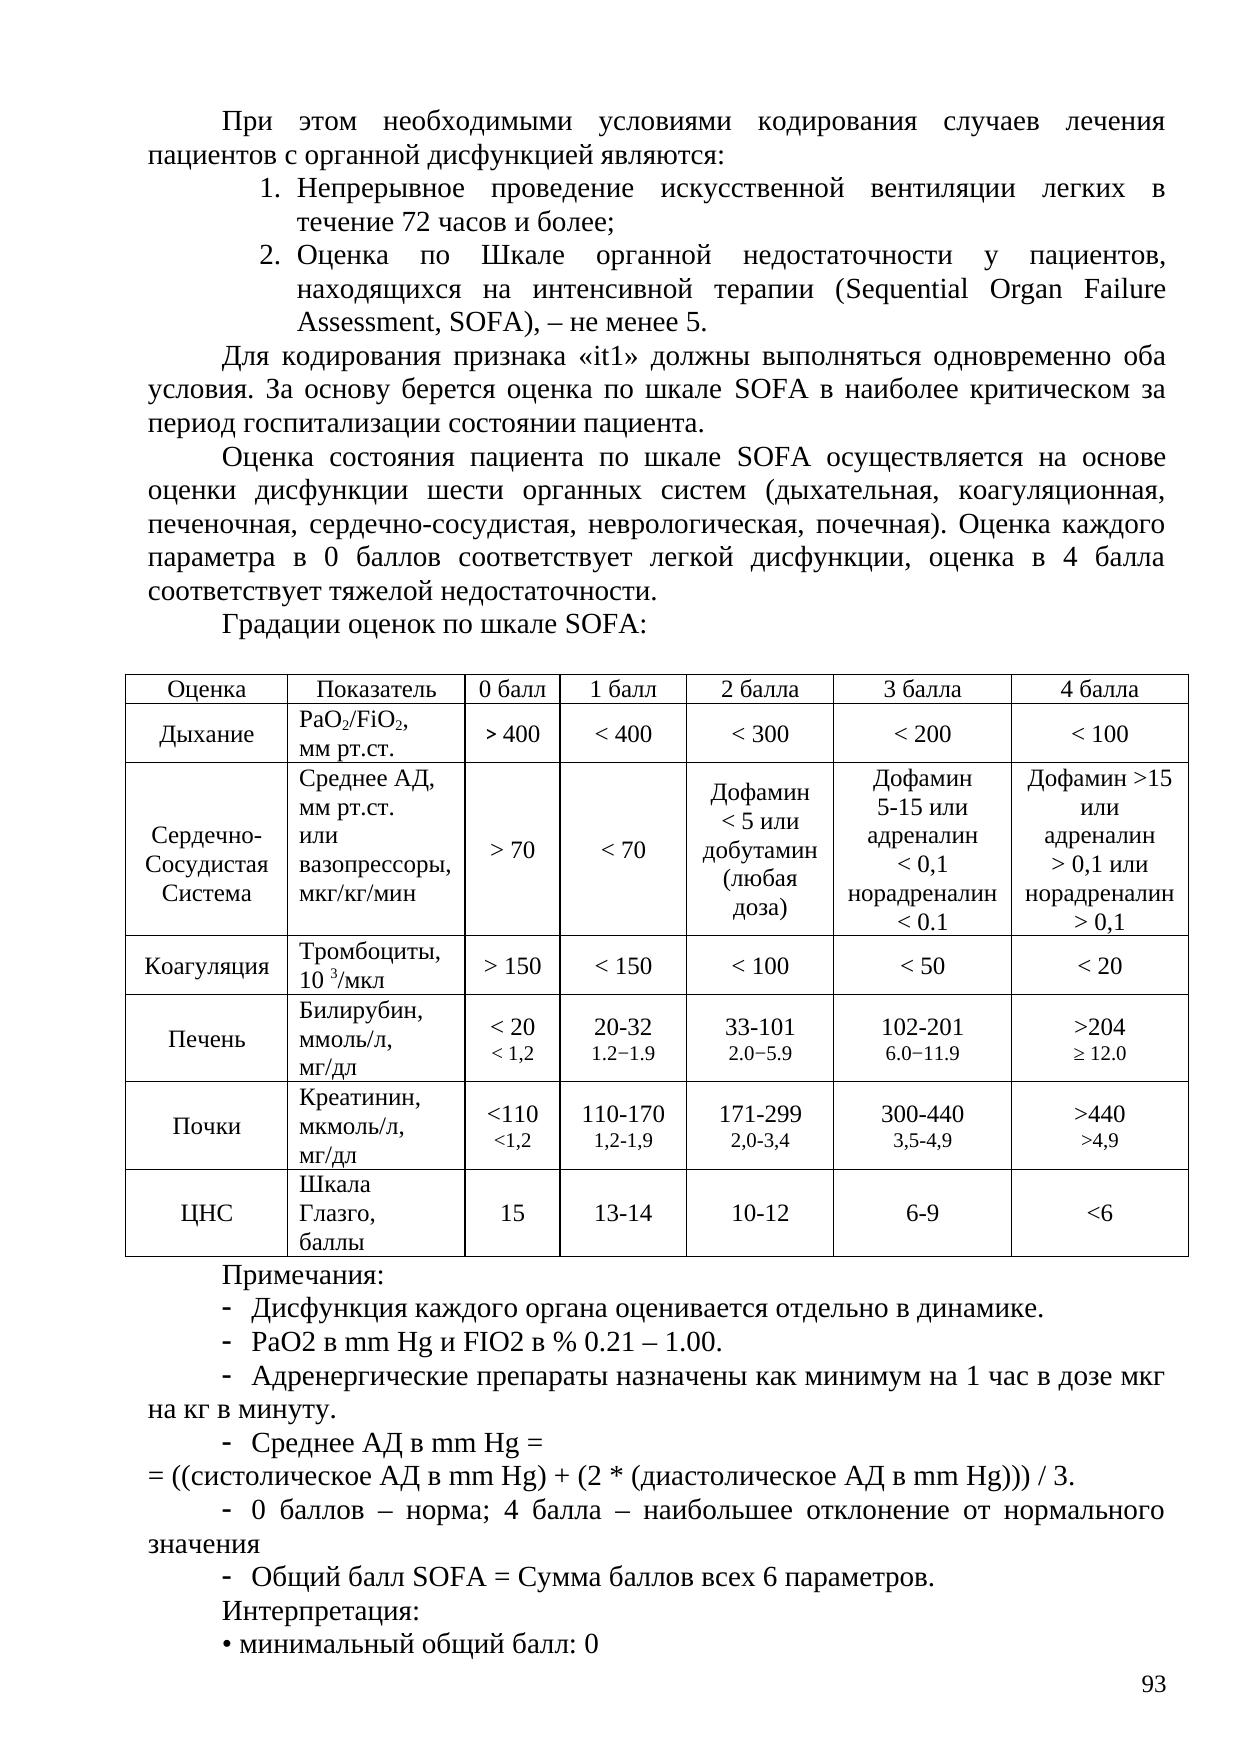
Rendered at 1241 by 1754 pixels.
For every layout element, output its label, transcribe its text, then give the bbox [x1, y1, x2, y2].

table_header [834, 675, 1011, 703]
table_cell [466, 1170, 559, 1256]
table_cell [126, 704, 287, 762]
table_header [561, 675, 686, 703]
list Оценка по Шкале органной недостаточности у пациентов, находящихся на интенсивной терапии (Sequential Organ Failure Assessment, SOFA), – не менее 5. [259, 237, 1166, 338]
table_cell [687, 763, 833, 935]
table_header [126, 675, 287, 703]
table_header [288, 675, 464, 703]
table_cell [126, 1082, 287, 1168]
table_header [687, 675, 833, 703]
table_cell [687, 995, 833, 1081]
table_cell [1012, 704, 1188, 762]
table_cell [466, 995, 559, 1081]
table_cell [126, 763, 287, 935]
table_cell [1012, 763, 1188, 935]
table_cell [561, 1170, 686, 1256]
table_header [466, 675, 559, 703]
text Интерпретация: [148, 1593, 1166, 1626]
list Общий балл SOFA = Сумма баллов всех 6 параметров. [148, 1559, 1166, 1593]
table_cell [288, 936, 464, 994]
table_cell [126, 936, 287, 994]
list Среднее АД в mm Hg = [148, 1425, 1166, 1458]
list PaO2 в mm Hg и FIO2 в % 0.21 – 1.00. [148, 1324, 1166, 1358]
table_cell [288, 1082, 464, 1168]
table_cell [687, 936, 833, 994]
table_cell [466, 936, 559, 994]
list Дисфункция каждого органа оценивается отдельно в динамике. [148, 1290, 1166, 1324]
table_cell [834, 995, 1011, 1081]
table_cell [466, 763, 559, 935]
list 0 баллов – норма; 4 балла – наибольшее отклонение от нормального значения [148, 1492, 1166, 1559]
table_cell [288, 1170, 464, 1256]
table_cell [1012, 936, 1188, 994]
text = ((систолическое АД в mm Hg) + (2 * (диастолическое АД в mm Hg))) / 3. [148, 1458, 1166, 1492]
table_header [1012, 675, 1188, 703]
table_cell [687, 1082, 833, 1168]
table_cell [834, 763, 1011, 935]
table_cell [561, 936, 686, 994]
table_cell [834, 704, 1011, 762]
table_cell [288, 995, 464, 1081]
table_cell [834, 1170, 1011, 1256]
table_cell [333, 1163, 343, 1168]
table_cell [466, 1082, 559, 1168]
text При этом необходимыми условиями кодирования случаев лечения пациентов с органной дисфункцией являются: [148, 103, 1166, 170]
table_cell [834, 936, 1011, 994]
text Для кодирования признака «it1» должны выполняться одновременно оба условия. За основу берется оценка по шкале SOFA в наиболее критическом за период госпитализации состоянии пациента. [148, 338, 1166, 439]
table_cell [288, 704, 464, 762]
text Градации оценок по шкале SOFA: [148, 606, 1166, 640]
text Оценка состояния пациента по шкале SOFA осуществляется на основе оценки дисфункции шести органных систем (дыхательная, коагуляционная, печеночная, сердечно-сосудистая, неврологическая, почечная). Оценка каждого параметра в 0 баллов соответствует легкой дисфункции, оценка в 4 балла соответствует тяжелой недостаточности. [148, 439, 1166, 606]
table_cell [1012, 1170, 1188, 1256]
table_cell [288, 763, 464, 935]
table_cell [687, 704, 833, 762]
list Непрерывное проведение искусственной вентиляции легких в течение 72 часов и более; [259, 170, 1166, 237]
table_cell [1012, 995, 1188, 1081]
text • минимальный общий балл: 0 [148, 1626, 1166, 1660]
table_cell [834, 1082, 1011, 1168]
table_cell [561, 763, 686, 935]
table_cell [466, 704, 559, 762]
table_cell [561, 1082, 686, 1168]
list Адренергические препараты назначены как минимум на 1 час в дозе мкг на кг в минуту. [148, 1358, 1166, 1425]
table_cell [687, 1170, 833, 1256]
text Примечания: [148, 1257, 1166, 1290]
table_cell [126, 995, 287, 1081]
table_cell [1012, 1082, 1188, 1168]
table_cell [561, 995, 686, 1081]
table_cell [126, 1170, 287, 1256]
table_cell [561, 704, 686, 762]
